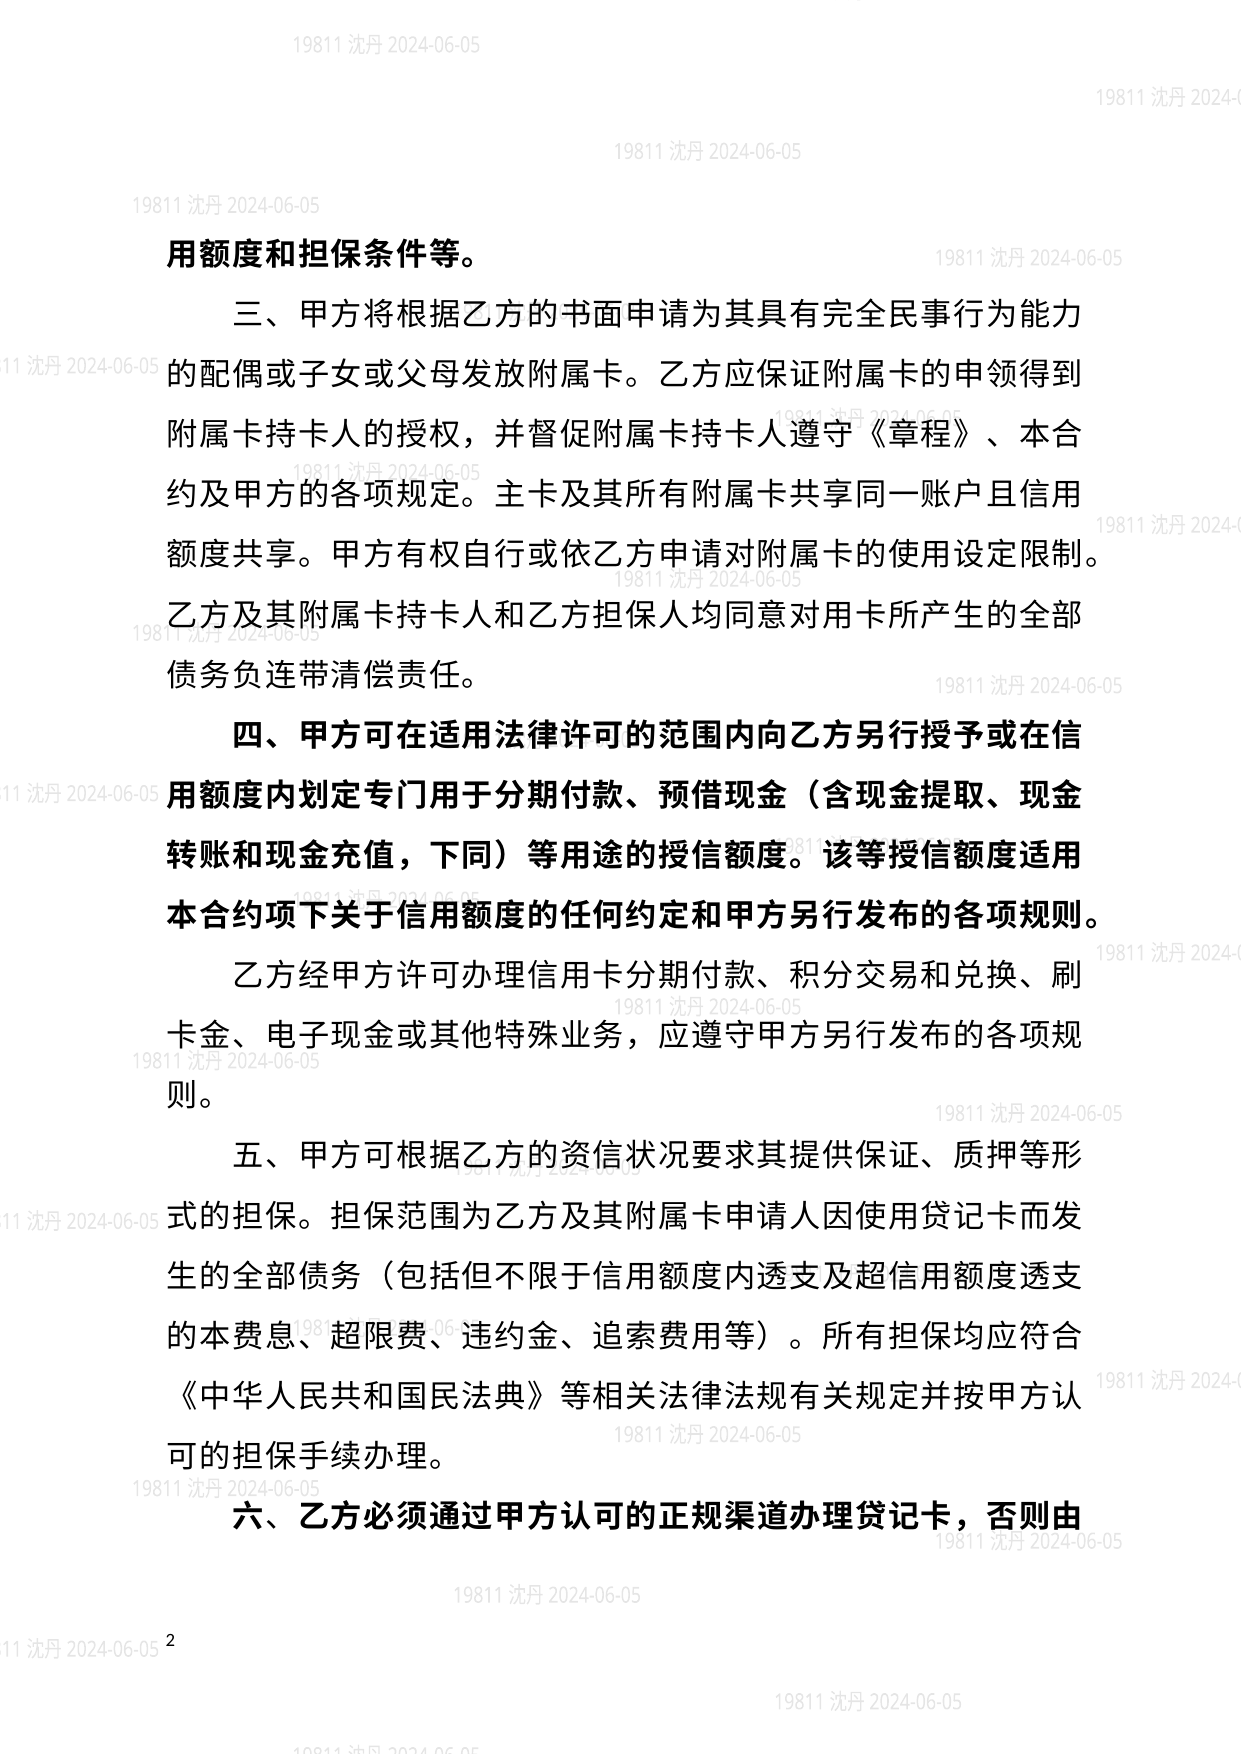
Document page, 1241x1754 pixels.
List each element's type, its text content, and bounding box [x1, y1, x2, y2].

text 三、甲方将根据乙方的书面申请为其具有完全民事行为能力的配偶或子女或父母发放附属卡。乙方应保证附属卡的申领得到附属卡持卡人的授权，并督促附属卡持卡人遵守《章程》、本合约及甲方的各项规定。主卡及其所有附属卡共享同一账户且信用额度共享。甲方有权自行或依乙方申请对附属卡的使用设定限制。乙方及其附属卡持卡人和乙方担保人均同意对用卡所产生的全部债务负连带清偿责任。 [167, 282, 1085, 702]
text 四、甲方可在适用法律许可的范围内向乙方另行授予或在信用额度内划定专门用于分期付款、预借现金（含现金提取、现金转账和现金充值，下同）等用途的授信额度。该等授信额度适用本合约项下关于信用额度的任何约定和甲方另行发布的各项规则。 [167, 702, 1085, 943]
text 乙方经甲方许可办理信用卡分期付款、积分交易和兑换、刷卡金、电子现金或其他特殊业务，应遵守甲方另行发布的各项规则。 [167, 943, 1085, 1123]
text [167, 222, 1085, 282]
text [167, 1484, 1085, 1544]
text 五、甲方可根据乙方的资信状况要求其提供保证、质押等形式的担保。担保范围为乙方及其附属卡申请人因使用贷记卡而发生的全部债务（包括但不限于信用额度内透支及超信用额度透支的本费息、超限费、违约金、追索费用等）。所有担保均应符合《中华人民共和国民法典》等相关法律法规有关规定并按甲方认可的担保手续办理。 [167, 1123, 1085, 1484]
